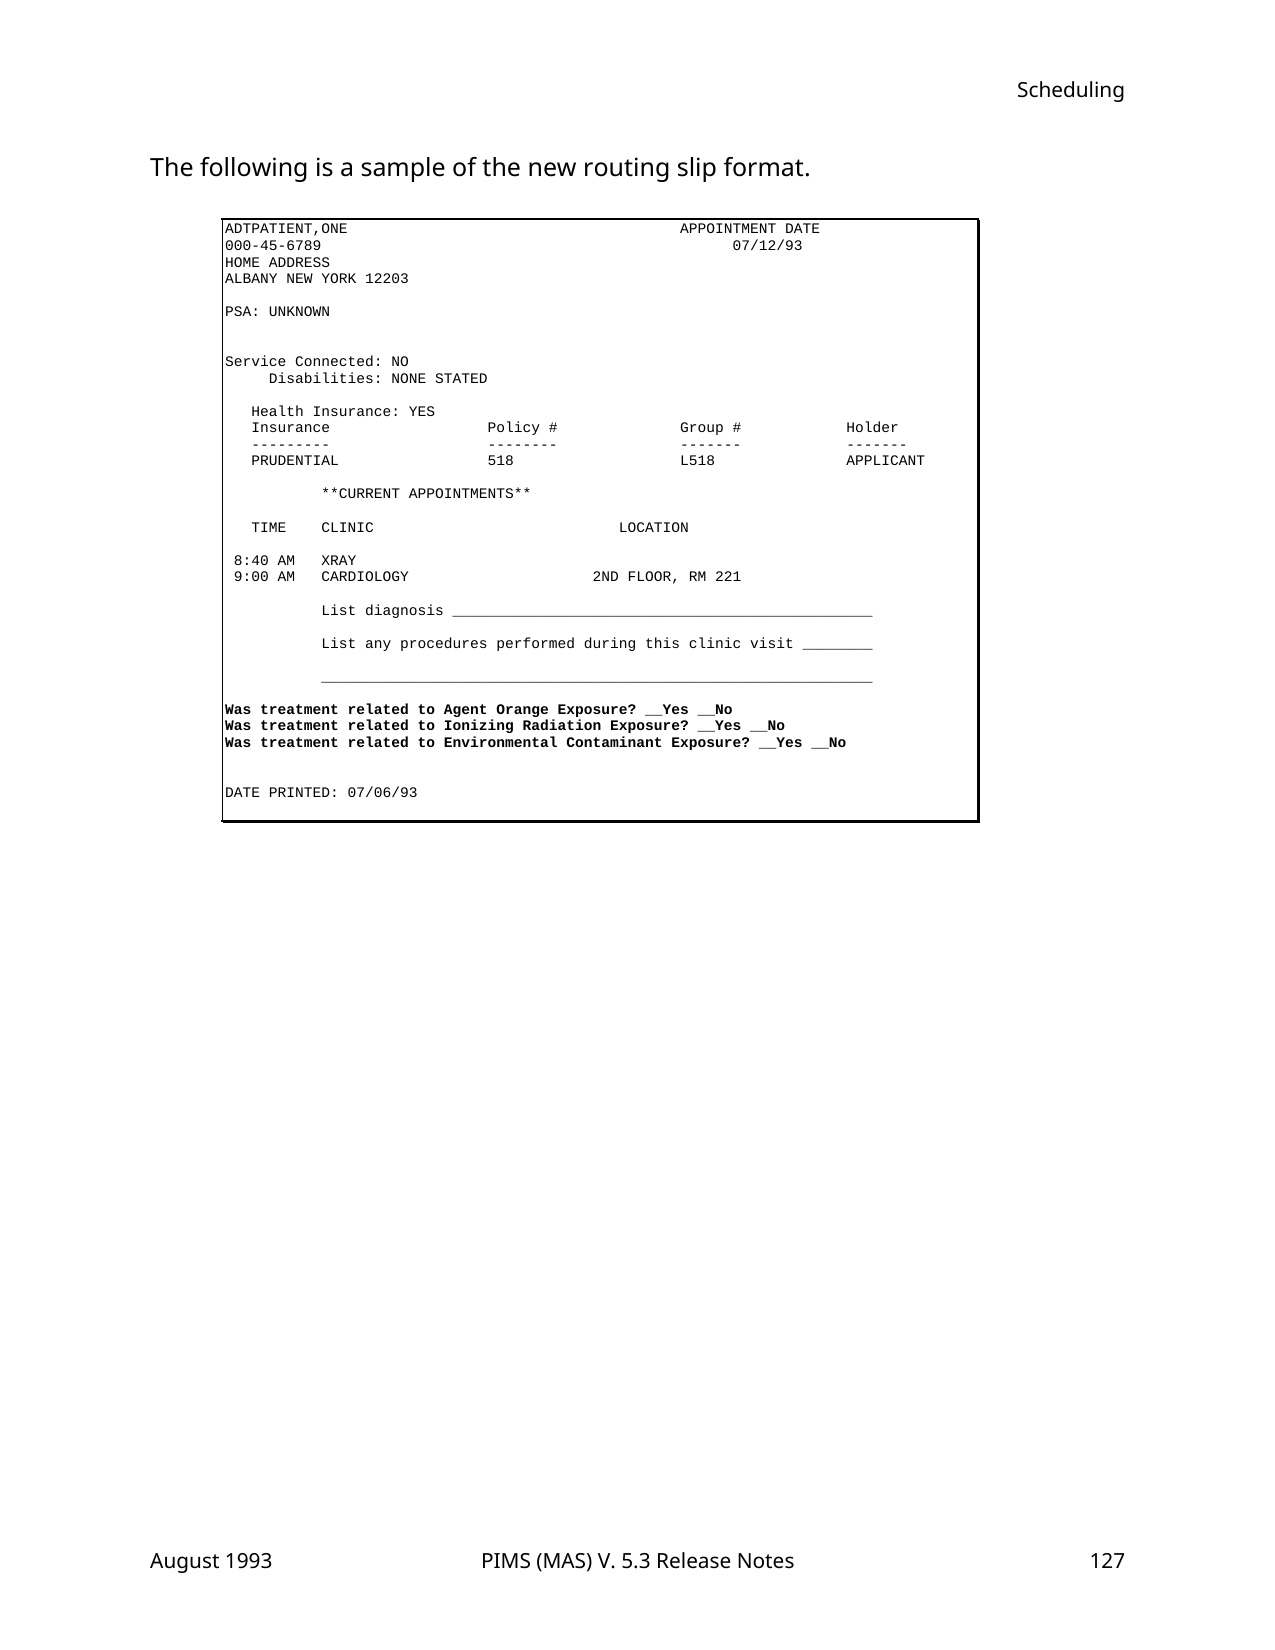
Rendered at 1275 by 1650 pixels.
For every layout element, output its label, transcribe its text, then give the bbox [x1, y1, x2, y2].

text List diagnosis ________________________________________________ [223, 599, 977, 619]
text Was treatment related to Environmental Contaminant Exposure? __Yes __No [223, 732, 977, 752]
text _______________________________________________________________ [223, 665, 977, 686]
text PRUDENTIAL 518 L518 APPLICANT [223, 450, 977, 470]
text --------- -------- ------- ------- [223, 433, 977, 450]
text 8:40 AM XRAY [223, 549, 977, 566]
text Service Connected: NO [223, 351, 977, 367]
text Health Insurance: YES [223, 400, 977, 417]
text List any procedures performed during this clinic visit ________ [223, 632, 977, 652]
text The following is a sample of the new routing slip format. [150, 150, 1125, 184]
text PSA: UNKNOWN [223, 301, 977, 321]
text ADTPATIENT,ONE APPOINTMENT DATE [223, 220, 977, 235]
text DATE PRINTED: 07/06/93 [223, 781, 977, 801]
text 9:00 AM CARDIOLOGY 2ND FLOOR, RM 221 [223, 566, 977, 586]
text Insurance Policy # Group # Holder [223, 417, 977, 433]
text HOME ADDRESS [223, 251, 977, 271]
text 000-45-6789 07/12/93 [223, 235, 977, 251]
text Was treatment related to Ionizing Radiation Exposure? __Yes __No [223, 715, 977, 732]
text TIME CLINIC LOCATION [223, 516, 977, 536]
text **CURRENT APPOINTMENTS** [223, 483, 977, 503]
text Was treatment related to Agent Orange Exposure? __Yes __No [223, 698, 977, 715]
text Disabilities: NONE STATED [223, 367, 977, 387]
